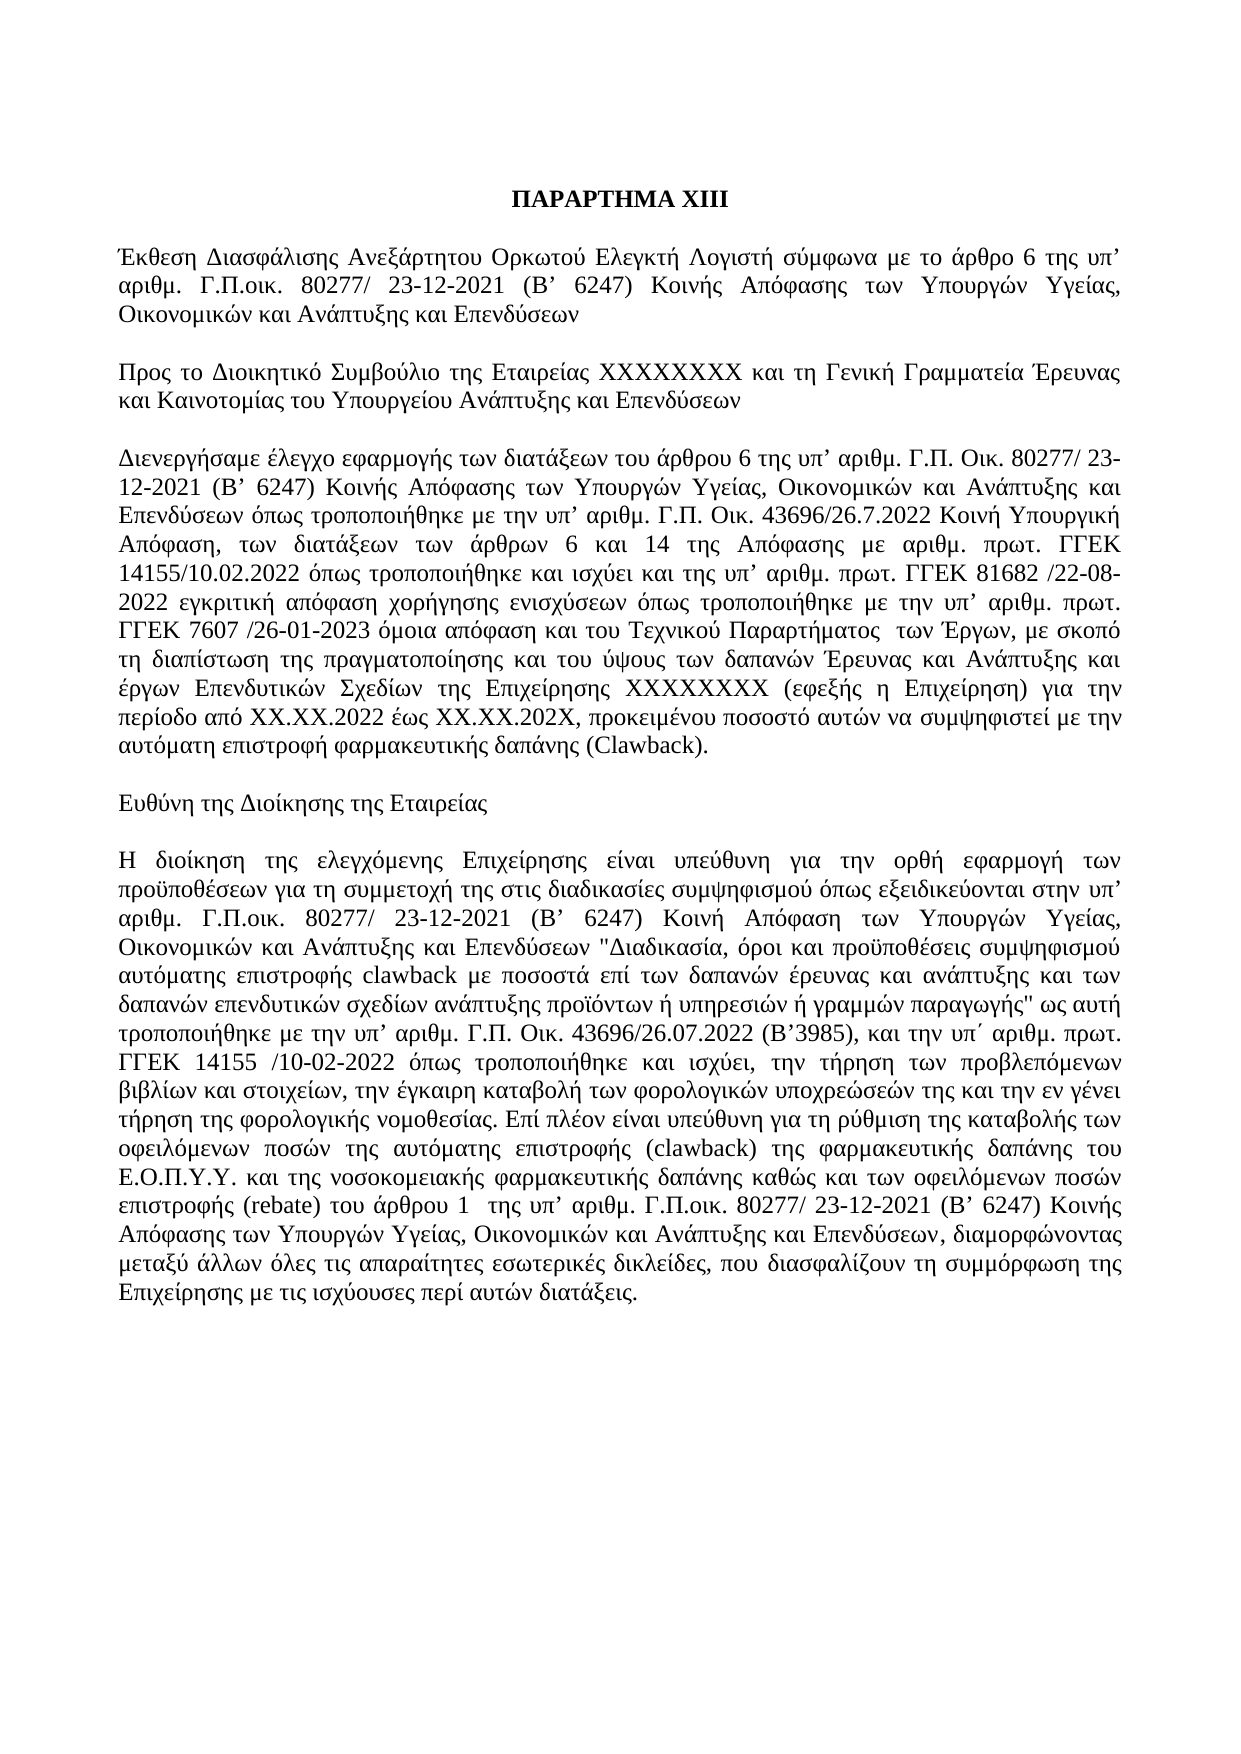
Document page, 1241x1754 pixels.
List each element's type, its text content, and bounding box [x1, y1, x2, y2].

text Η διοίκηση της ελεγχόμενης Επιχείρησης είναι υπεύθυνη για την ορθή εφαρμογή των προϋποθέσεων για τη συμμετοχή της στις διαδικασίες συμψηφισμού όπως εξειδικεύονται στην υπ’ αριθμ. Γ.Π.οικ. 80277/ 23-12-2021 (Β’ 6247) Κοινή Απόφαση των Υπουργών Υγείας, Οικονομικών και Ανάπτυξης και Επενδύσεων "Διαδικασία, όροι και προϋποθέσεις συμψηφισμού αυτόματης επιστροφής clawback με ποσοστά επί των δαπανών έρευνας και ανάπτυξης και των δαπανών επενδυτικών σχεδίων ανάπτυξης προϊόντων ή υπηρεσιών ή γραμμών παραγωγής" ως αυτή τροποποιήθηκε με την υπ’ αριθμ. Γ.Π. Οικ. 43696/26.07.2022 (Β’3985), και την υπ΄ αριθμ. πρωτ. ΓΓΕΚ 14155 /10-02-2022 όπως τροποποιήθηκε και ισχύει, την τήρηση των προβλεπόμενων βιβλίων και στοιχείων, την έγκαιρη καταβολή των φορολογικών υποχρεώσεών της και την εν γένει τήρηση της φορολογικής νομοθεσίας. Επί πλέον είναι υπεύθυνη για τη ρύθμιση της καταβολής των οφειλόμενων ποσών της αυτόματης επιστροφής (clawback) της φαρμακευτικής δαπάνης του Ε.Ο.Π.Υ.Υ. και της νοσοκομειακής φαρμακευτικής δαπάνης καθώς και των οφειλόμενων ποσών επιστροφής (rebate) του άρθρου 1 της υπ’ αριθμ. Γ.Π.οικ. 80277/ 23-12-2021 (Β’ 6247) Κοινής Απόφασης των Υπουργών Υγείας, Οικονομικών και Ανάπτυξης και Επενδύσεων, διαμορφώνοντας μεταξύ άλλων όλες τις απαραίτητες εσωτερικές δικλείδες, που διασφαλίζουν τη συμμόρφωση της Επιχείρησης με τις ισχύουσες περί αυτών διατάξεις. [118, 845, 1122, 1305]
text Ευθύνη της Διοίκησης της Εταιρείας [118, 788, 1122, 817]
text Διενεργήσαμε έλεγχο εφαρμογής των διατάξεων του άρθρου 6 της υπ’ αριθμ. Γ.Π. Οικ. 80277/ 23-12-2021 (Β’ 6247) Κοινής Απόφασης των Υπουργών Υγείας, Οικονομικών και Ανάπτυξης και Επενδύσεων όπως τροποποιήθηκε με την υπ’ αριθμ. Γ.Π. Οικ. 43696/26.7.2022 Κοινή Υπουργική Απόφαση, των διατάξεων των άρθρων 6 και 14 της Απόφασης με αριθμ. πρωτ. ΓΓΕΚ 14155/10.02.2022 όπως τροποποιήθηκε και ισχύει και της υπ’ αριθμ. πρωτ. ΓΓΕΚ 81682 /22-08-2022 εγκριτική απόφαση χορήγησης ενισχύσεων όπως τροποποιήθηκε με την υπ’ αριθμ. πρωτ. ΓΓΕΚ 7607 /26-01-2023 όμοια απόφαση και του Τεχνικού Παραρτήματος των Έργων, με σκοπό τη διαπίστωση της πραγματοποίησης και του ύψους των δαπανών Έρευνας και Ανάπτυξης και έργων Επενδυτικών Σχεδίων της Επιχείρησης ΧΧΧΧΧΧΧΧ (εφεξής η Επιχείρηση) για την περίοδο από ΧΧ.ΧΧ.2022 έως ΧΧ.ΧΧ.202Χ, προκειμένου ποσοστό αυτών να συμψηφιστεί με την αυτόματη επιστροφή φαρμακευτικής δαπάνης (Clawback). [118, 443, 1122, 759]
text Προς το Διοικητικό Συμβούλιο της Εταιρείας ΧΧΧΧΧΧΧΧ και τη Γενική Γραμματεία Έρευνας και Καινοτομίας του Υπουργείου Ανάπτυξης και Επενδύσεων [118, 357, 1122, 414]
text ΠΑΡΑΡΤΗΜΑ XΙΙΙ [118, 184, 1122, 213]
text Έκθεση Διασφάλισης Ανεξάρτητου Ορκωτού Ελεγκτή Λογιστή σύμφωνα με το άρθρο 6 της υπ’ αριθμ. Γ.Π.οικ. 80277/ 23-12-2021 (Β’ 6247) Κοινής Απόφασης των Υπουργών Υγείας, Οικονομικών και Ανάπτυξης και Επενδύσεων [118, 242, 1122, 328]
